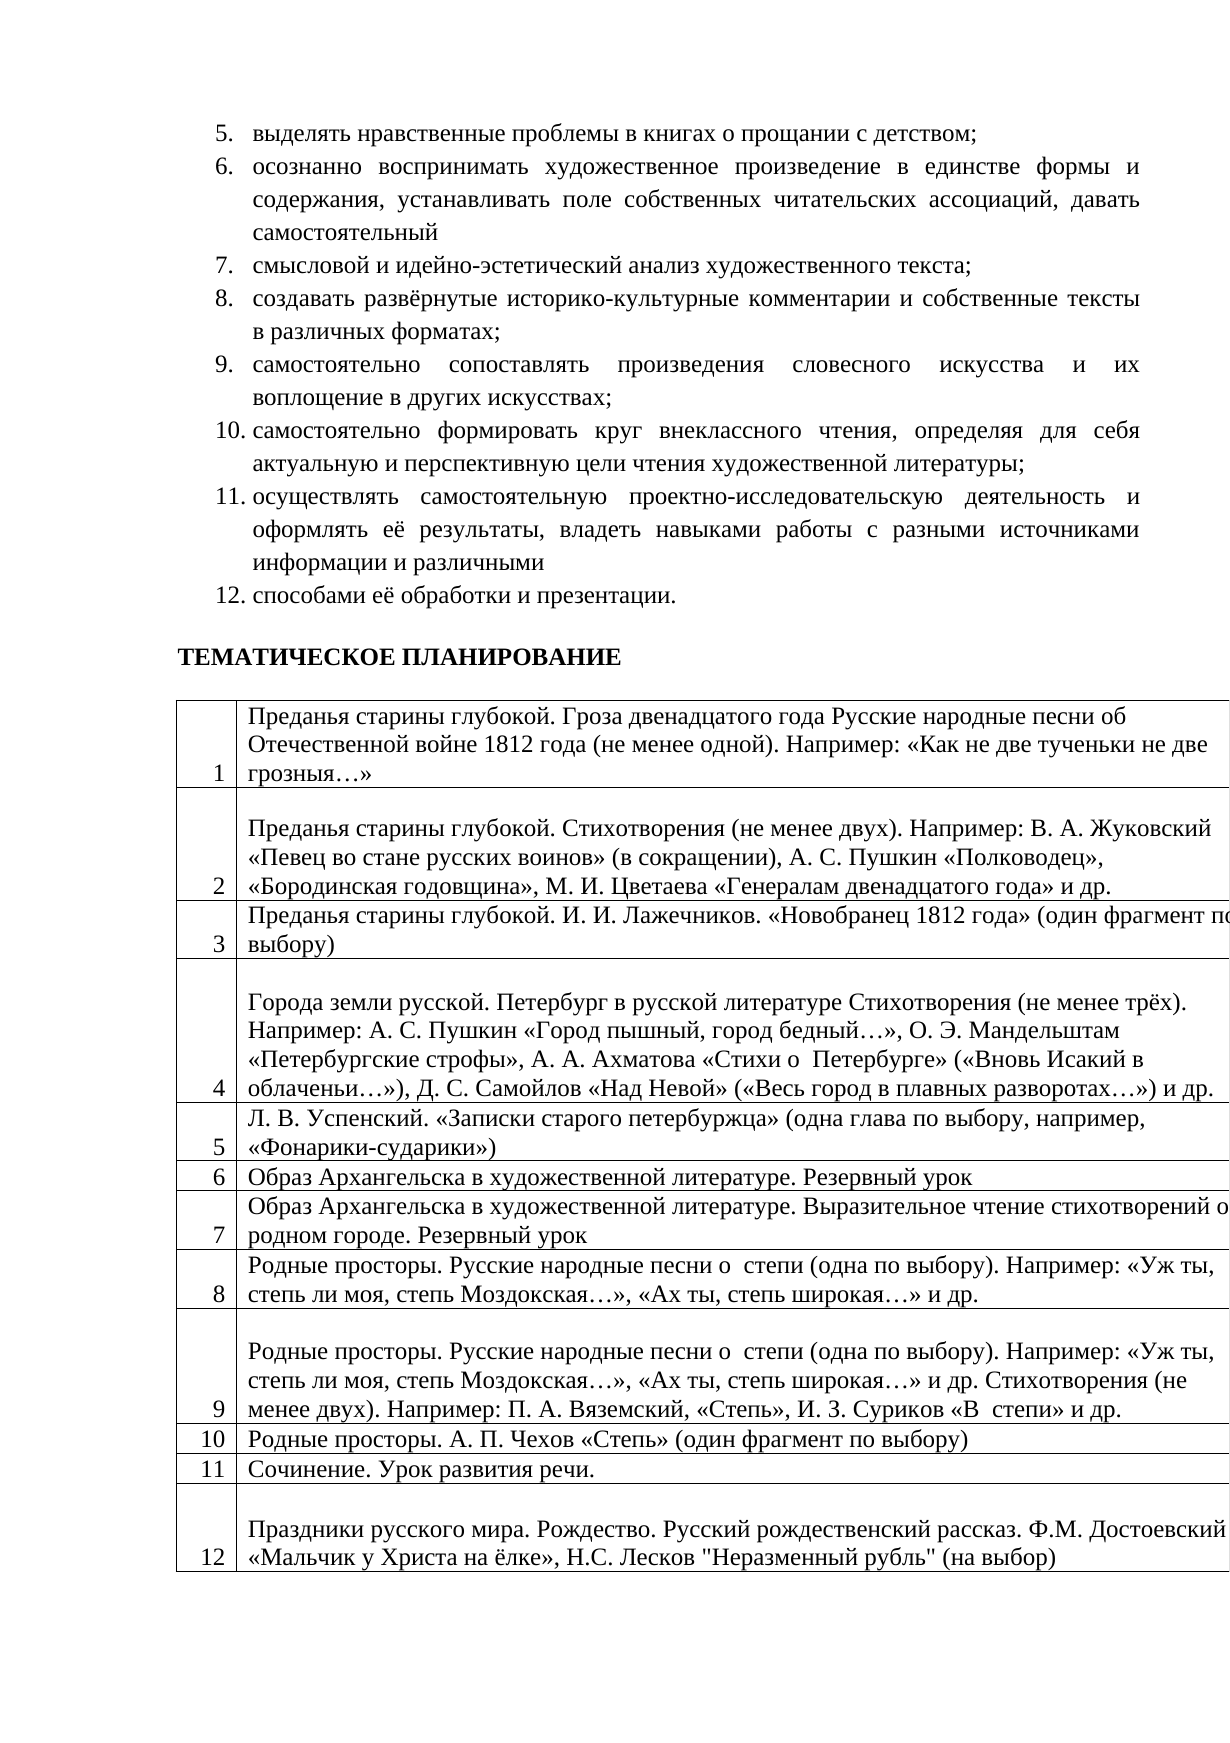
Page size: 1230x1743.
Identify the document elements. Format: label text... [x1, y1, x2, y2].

table_cell Родные просторы. Русские народные песни о степи (одна по выбору). Например: «Уж ты, степь ли моя, степь Моздокская…», «Ах ты, степь широкая…» и др. [237, 1250, 1229, 1307]
list самостоятельно формировать круг внеклассного чтения, определяя для себя актуальную и перспективную цели чтения художественной литературы; [215, 415, 1141, 477]
table_cell 8 [177, 1250, 236, 1307]
table_cell Преданья старины глубокой. И. И. Лажечников. «Новобранец 1812 года» (один фрагмент по выбору) [237, 901, 1229, 958]
list осознанно воспринимать художественное произведение в единстве формы и содержания, устанавливать поле собственных читательских ассоциаций, давать самостоятельный [215, 151, 1141, 246]
table_cell Праздники русского мира. Рождество. Русский рождественский рассказ. Ф.М. Достоевский «Мальчик у Христа на ёлке», Н.С. Лесков "Неразменный рубль" (на выбор) [237, 1484, 1229, 1571]
table_header Преданья старины глубокой. Гроза двенадцатого года Русские народные песни об Отечественной войне 1812 года (не менее одной). Например: «Как не две тученьки не две грозныя…» [237, 701, 1229, 787]
text ТЕМАТИЧЕСКОЕ ПЛАНИРОВАНИЕ [177, 642, 1141, 671]
table_cell Города земли русской. Петербург в русской литературе Стихотворения (не менее трёх). Например: А. С. Пушкин «Город пышный, город бедный…», О. Э. Мандельштам «Петербургские строфы», А. А. Ахматова «Стихи о Петербурге» («Вновь Исакий в облаченьи…»), Д. С. Самойлов «Над Невой» («Весь город в плавных разворотах…») и др. [237, 959, 1229, 1102]
table_cell 3 [177, 901, 236, 958]
table_cell 2 [177, 788, 236, 899]
list осуществлять самостоятельную проектно-исследовательскую деятельность и оформлять её результаты, владеть навыками работы с разными источниками информации и различными [215, 481, 1141, 576]
list создавать развёрнутые историко-культурные комментарии и собственные тексты в различных форматах; [215, 283, 1141, 345]
list способами её обработки и презентации. [215, 580, 1141, 609]
list смысловой и идейно-эстетический анализ художественного текста; [215, 250, 1141, 279]
table_header 1 [177, 701, 236, 787]
table_cell Образ Архангельска в художественной литературе. Резервный урок [237, 1161, 1229, 1190]
table_cell Родные просторы. Русские народные песни о степи (одна по выбору). Например: «Уж ты, степь ли моя, степь Моздокская…», «Ах ты, степь широкая…» и др. Стихотворения (не менее двух). Например: П. А. Вяземский, «Степь», И. З. Суриков «В степи» и др. [237, 1309, 1229, 1422]
table_cell 5 [177, 1103, 236, 1160]
table_cell Образ Архангельска в художественной литературе. Выразительное чтение стихотворений о родном городе. Резервный урок [237, 1191, 1229, 1249]
table_cell 11 [177, 1454, 236, 1482]
table_cell 7 [177, 1191, 236, 1249]
table_cell 12 [177, 1484, 236, 1571]
table_cell 10 [177, 1424, 236, 1452]
table_cell 9 [177, 1309, 236, 1422]
list самостоятельно сопоставлять произведения словесного искусства и их воплощение в других искусствах; [215, 349, 1141, 411]
table_cell 6 [177, 1161, 236, 1190]
table_cell Преданья старины глубокой. Стихотворения (не менее двух). Например: В. А. Жуковский «Певец во стане русских воинов» (в сокращении), А. С. Пушкин «Полководец», «Бородинская годовщина», М. И. Цветаева «Генералам двенадцатого года» и др. [237, 788, 1229, 899]
table_cell Сочинение. Урок развития речи. [237, 1454, 1229, 1482]
table_cell Л. В. Успенский. «Записки старого петербуржца» (одна глава по выбору, например, «Фонарики-сударики») [237, 1103, 1229, 1160]
list выделять нравственные проблемы в книгах о прощании с детством; [215, 118, 1141, 147]
table_cell Родные просторы. А. П. Чехов «Степь» (один фрагмент по выбору) [237, 1424, 1229, 1452]
table_cell 4 [177, 959, 236, 1102]
